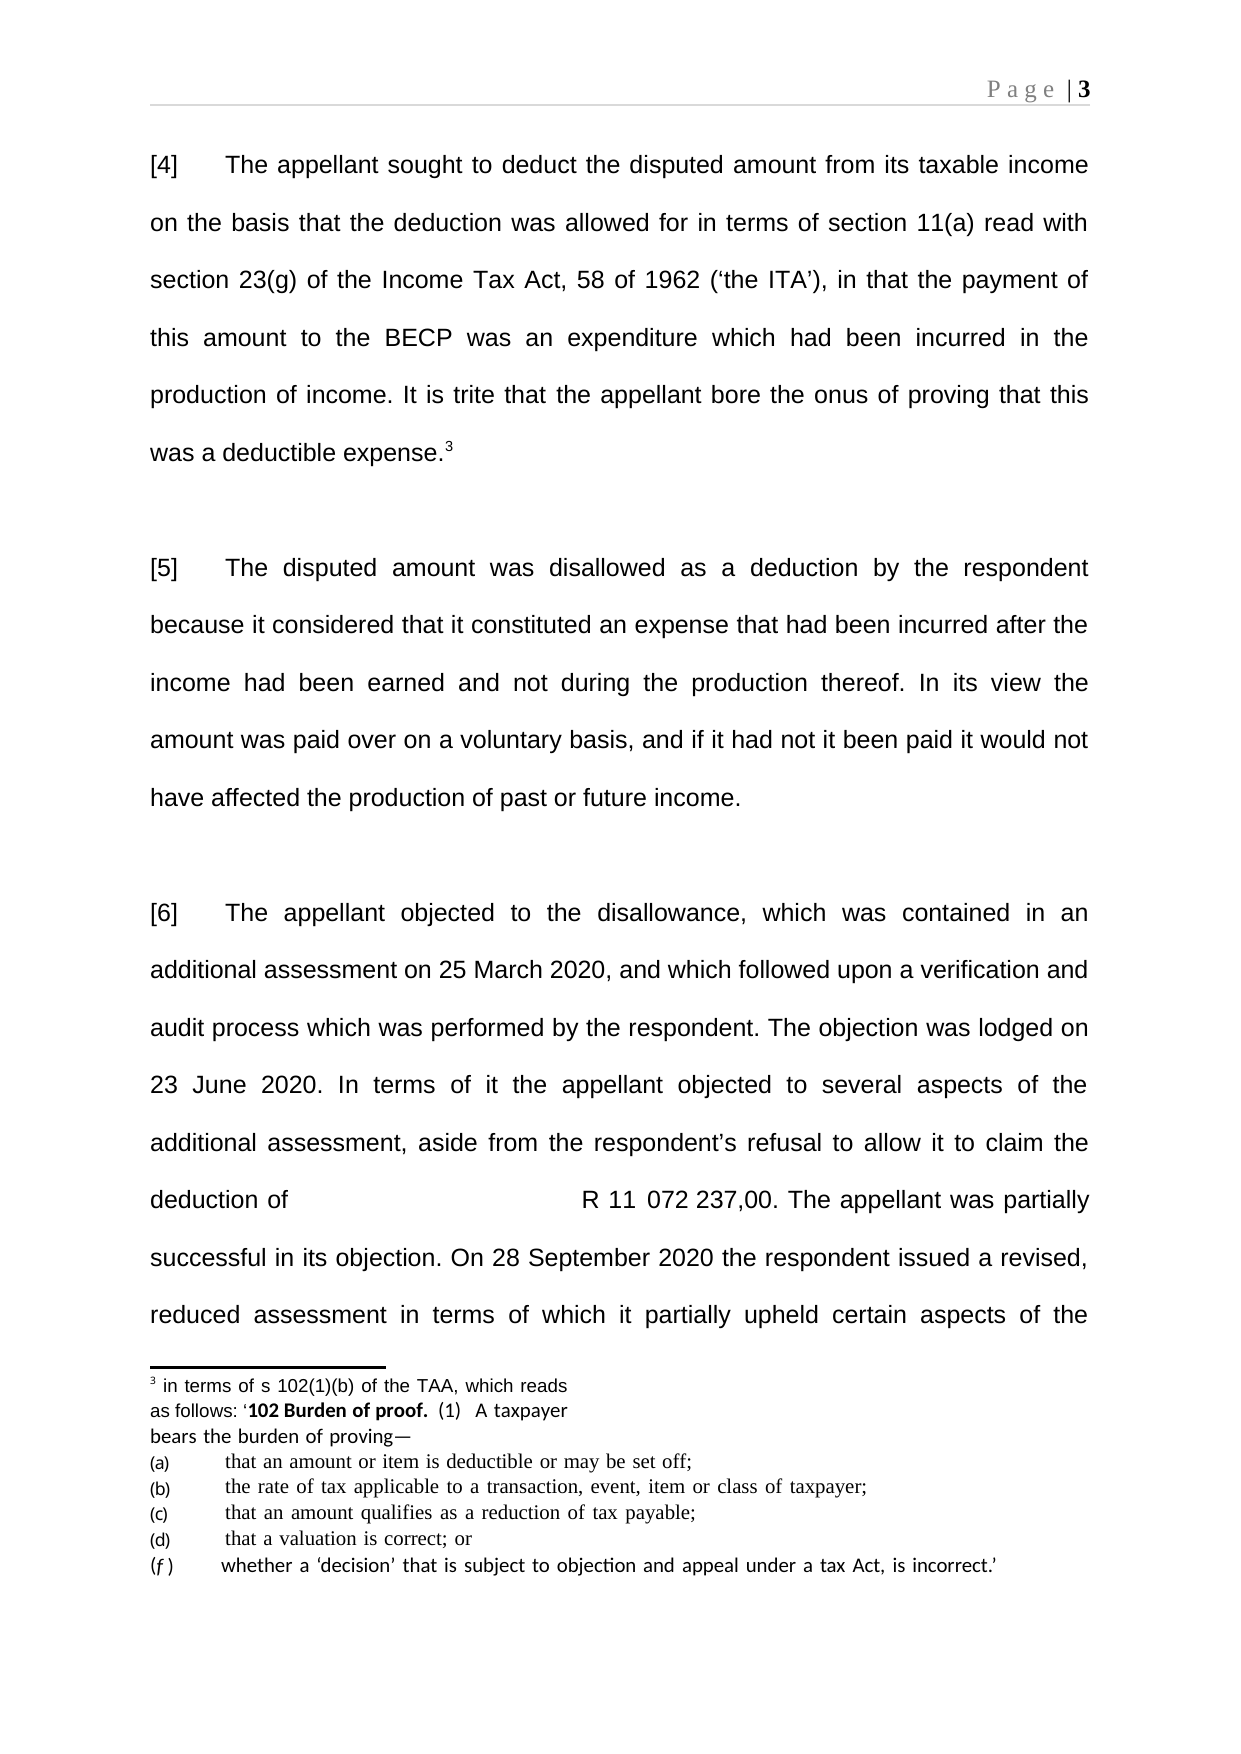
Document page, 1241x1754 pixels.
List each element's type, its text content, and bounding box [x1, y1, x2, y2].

text [4] The appellant sought to deduct the disputed amount from its taxable income on the basis that the deduction was allowed for in terms of section 11(a) read with section 23(g) of the Income Tax Act, 58 of 1962 (‘the ITA’), in that the payment of this amount to the BECP was an expenditure which had been incurred in the production of income. It is trite that the appellant bore the onus of proving that this was a deductible expense. [150, 150, 1090, 466]
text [150, 897, 1090, 1329]
text [5] The disputed amount was disallowed as a deduction by the respondent because it considered that it constituted an expense that had been incurred after the income had been earned and not during the production thereof. In its view the amount was paid over on a voluntary basis, and if it had not it been paid it would not have affected the production of past or future income. [150, 552, 1090, 811]
